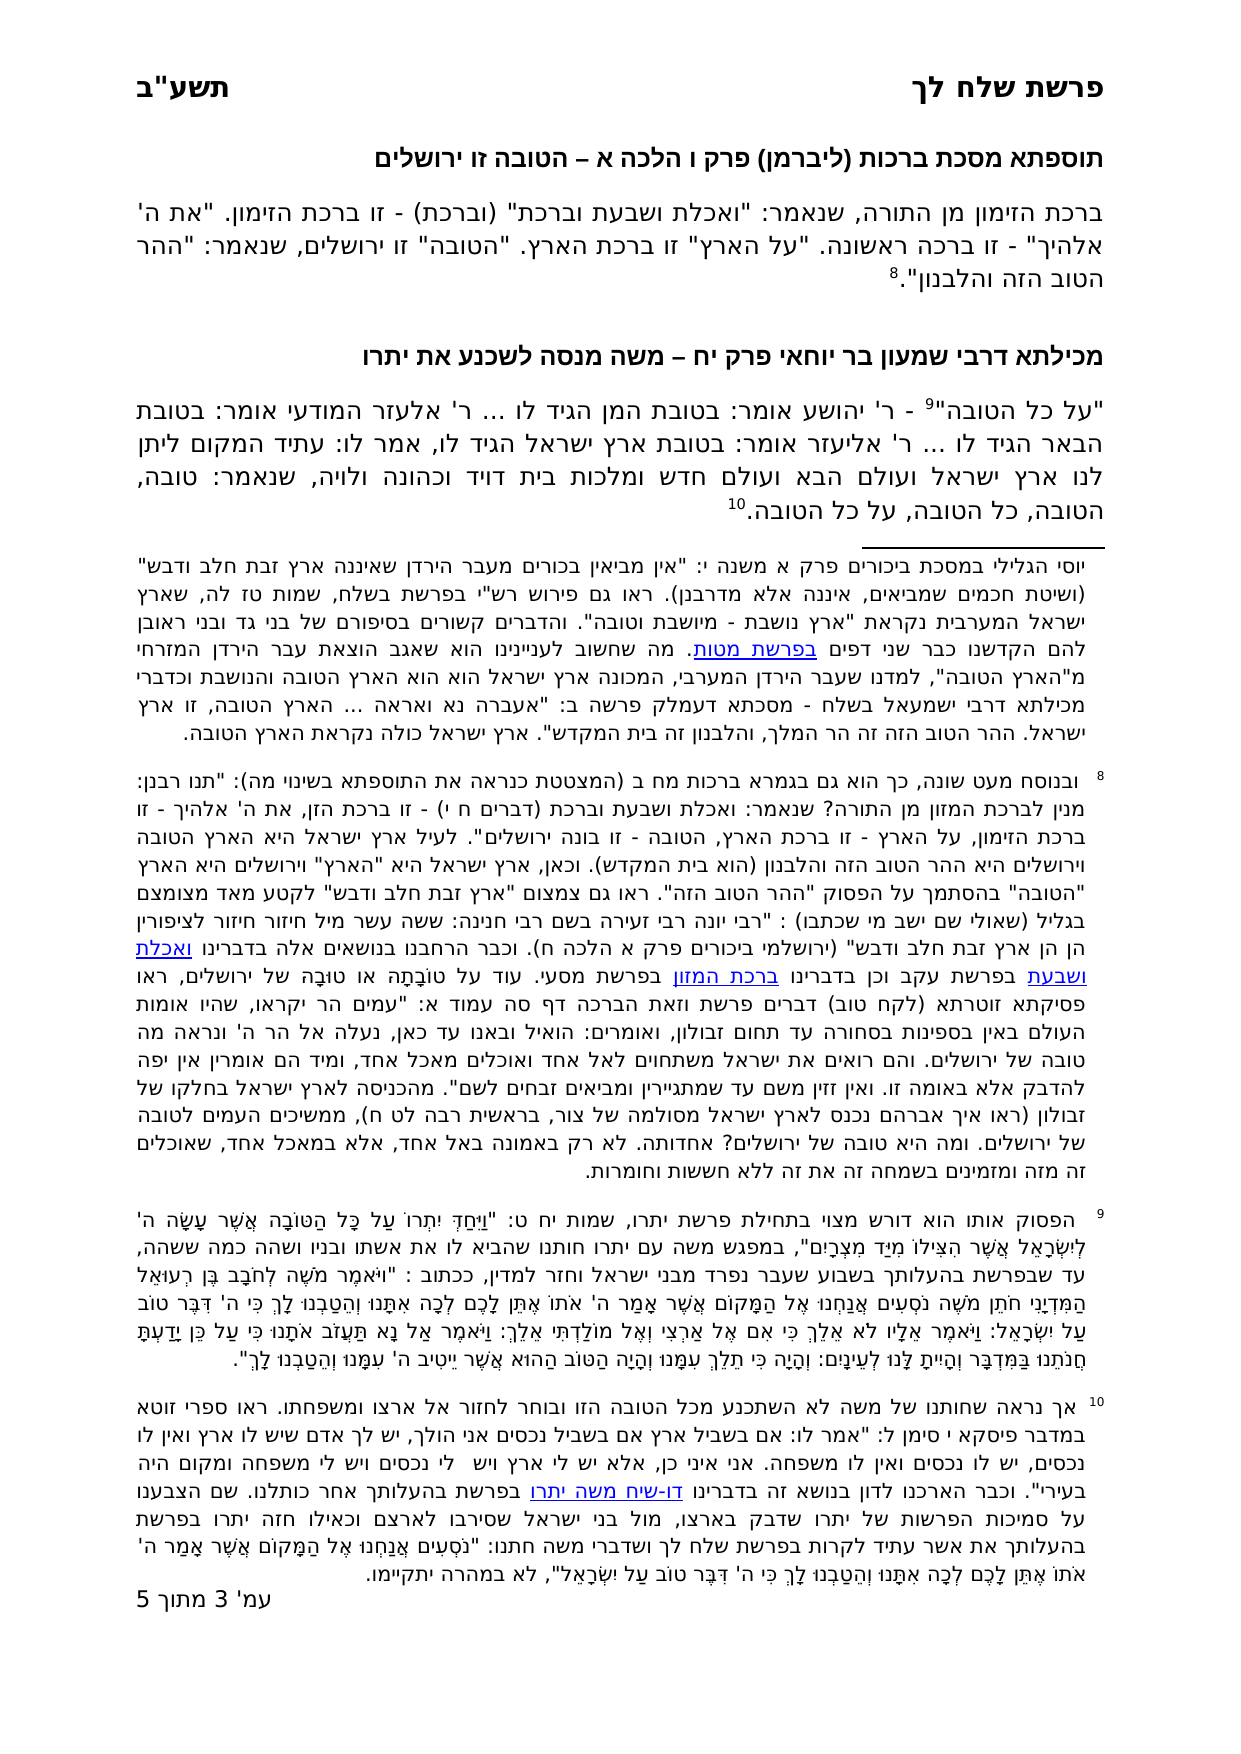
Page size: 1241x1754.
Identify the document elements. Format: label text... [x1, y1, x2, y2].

text "על כל הטובה" - ר' יהושע אומר: בטובת המן הגיד לו ... ר' אלעזר המודעי אומר: בטובת הבאר הגיד לו ... ר' אליעזר אומר: בטובת ארץ ישראל הגיד לו, אמר לו: עתיד המקום ליתן לנו ארץ ישראל ועולם הבא ועולם חדש ומלכות בית דויד וכהונה ולויה, שנאמר: טובה, הטובה, כל הטובה, על כל הטובה. [136, 392, 1104, 525]
text תוספתא מסכת ברכות (ליברמן) פרק ו הלכה א – הטובה זו ירושלים [136, 142, 1104, 173]
text ברכת הזימון מן התורה, שנאמר: "ואכלת ושבעת וברכת" (וברכת) - זו ברכת הזימון. "את ה' אלהיך" - זו ברכה ראשונה. "על הארץ" זו ברכת הארץ. "הטובה" זו ירושלים, שנאמר: "ההר הטוב הזה והלבנון". [136, 194, 1104, 294]
text מכילתא דרבי שמעון בר יוחאי פרק יח – משה מנסה לשכנע את יתרו [136, 340, 1104, 371]
